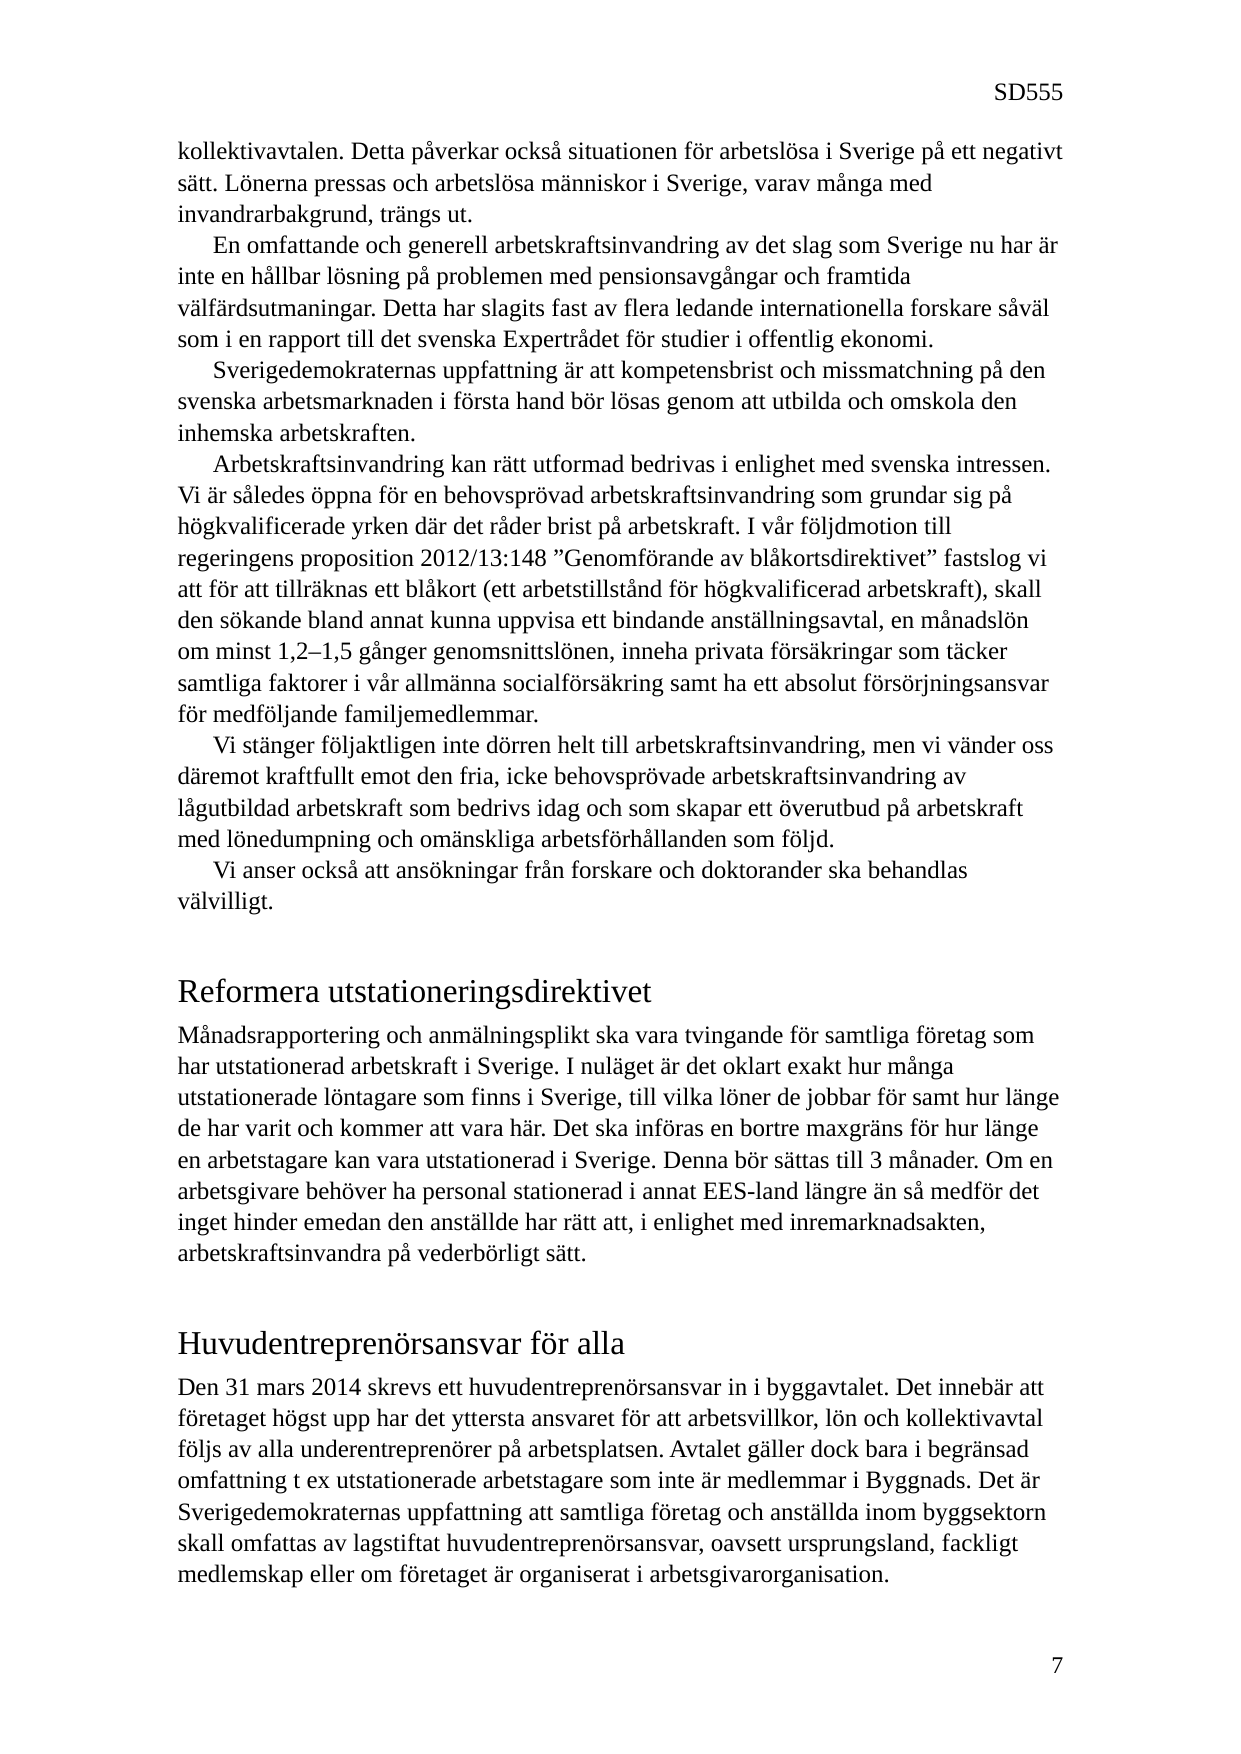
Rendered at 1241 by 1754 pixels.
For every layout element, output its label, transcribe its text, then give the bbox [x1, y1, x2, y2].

text En omfattande och generell arbetskraftsinvandring av det slag som Sverige nu har är inte en hållbar lösning på problemen med pensionsavgångar och framtida välfärdsutmaningar. Detta har slagits fast av flera ledande internationella forskare såväl som i en rapport till det svenska Expertrådet för studier i offentlig ekonomi. [177, 228, 1063, 353]
text Månadsrapportering och anmälningsplikt ska vara tvingande för samtliga företag som har utstationerad arbetskraft i Sverige. I nuläget är det oklart exakt hur många utstationerade löntagare som finns i Sverige, till vilka löner de jobbar för samt hur länge de har varit och kommer att vara här. Det ska införas en bortre maxgräns för hur länge en arbetstagare kan vara utstationerad i Sverige. Denna bör sättas till 3 månader. Om en arbetsgivare behöver ha personal stationerad i annat EES-land längre än så medför det inget hinder emedan den anställde har rätt att, i enlighet med inremarknadsakten, arbetskraftsinvandra på vederbörligt sätt. [177, 1017, 1063, 1267]
text Sverigedemokraternas uppfattning är att kompetensbrist och missmatchning på den svenska arbetsmarknaden i första hand bör lösas genom att utbilda och omskola den inhemska arbetskraften. [177, 353, 1063, 446]
text Vi anser också att ansökningar från forskare och doktorander ska behandlas välvilligt. [177, 853, 1063, 915]
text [177, 134, 1063, 228]
text Arbetskraftsinvandring kan rätt utformad bedrivas i enlighet med svenska intressen. Vi är således öppna för en behovsprövad arbetskraftsinvandring som grundar sig på högkvalificerade yrken där det råder brist på arbetskraft. I vår följdmotion till regeringens proposition 2012/13:148 ”Genomförande av blåkortsdirektivet” fastslog vi att för att tillräknas ett blåkort (ett arbetstillstånd för högkvalificerad arbetskraft), skall den sökande bland annat kunna uppvisa ett bindande anställningsavtal, en månadslön om minst 1,2–1,5 gånger genomsnittslönen, inneha privata försäkringar som täcker samtliga faktorer i vår allmänna socialförsäkring samt ha ett absolut försörjningsansvar för medföljande familjemedlemmar. [177, 446, 1063, 728]
subtitle Reformera utstationeringsdirektivet [177, 978, 1063, 1009]
subtitle Huvudentreprenörsansvar för alla [177, 1330, 1063, 1361]
text Den 31 mars 2014 skrevs ett huvudentreprenörsansvar in i byggavtalet. Det innebär att företaget högst upp har det yttersta ansvaret för att arbetsvillkor, lön och kollektivavtal följs av alla underentreprenörer på arbetsplatsen. Avtalet gäller dock bara i begränsad omfattning t ex utstationerade arbetstagare som inte är medlemmar i Byggnads. Det är Sverigedemokraternas uppfattning att samtliga företag och anställda inom byggsektorn skall omfattas av lagstiftat huvudentreprenörsansvar, oavsett ursprungsland, fackligt medlemskap eller om företaget är organiserat i arbetsgivarorganisation. [177, 1369, 1063, 1588]
text Vi stänger följaktligen inte dörren helt till arbetskraftsinvandring, men vi vänder oss däremot kraftfullt emot den fria, icke behovsprövade arbetskraftsinvandring av lågutbildad arbetskraft som bedrivs idag och som skapar ett överutbud på arbetskraft med lönedumpning och omänskliga arbetsförhållanden som följd. [177, 728, 1063, 853]
